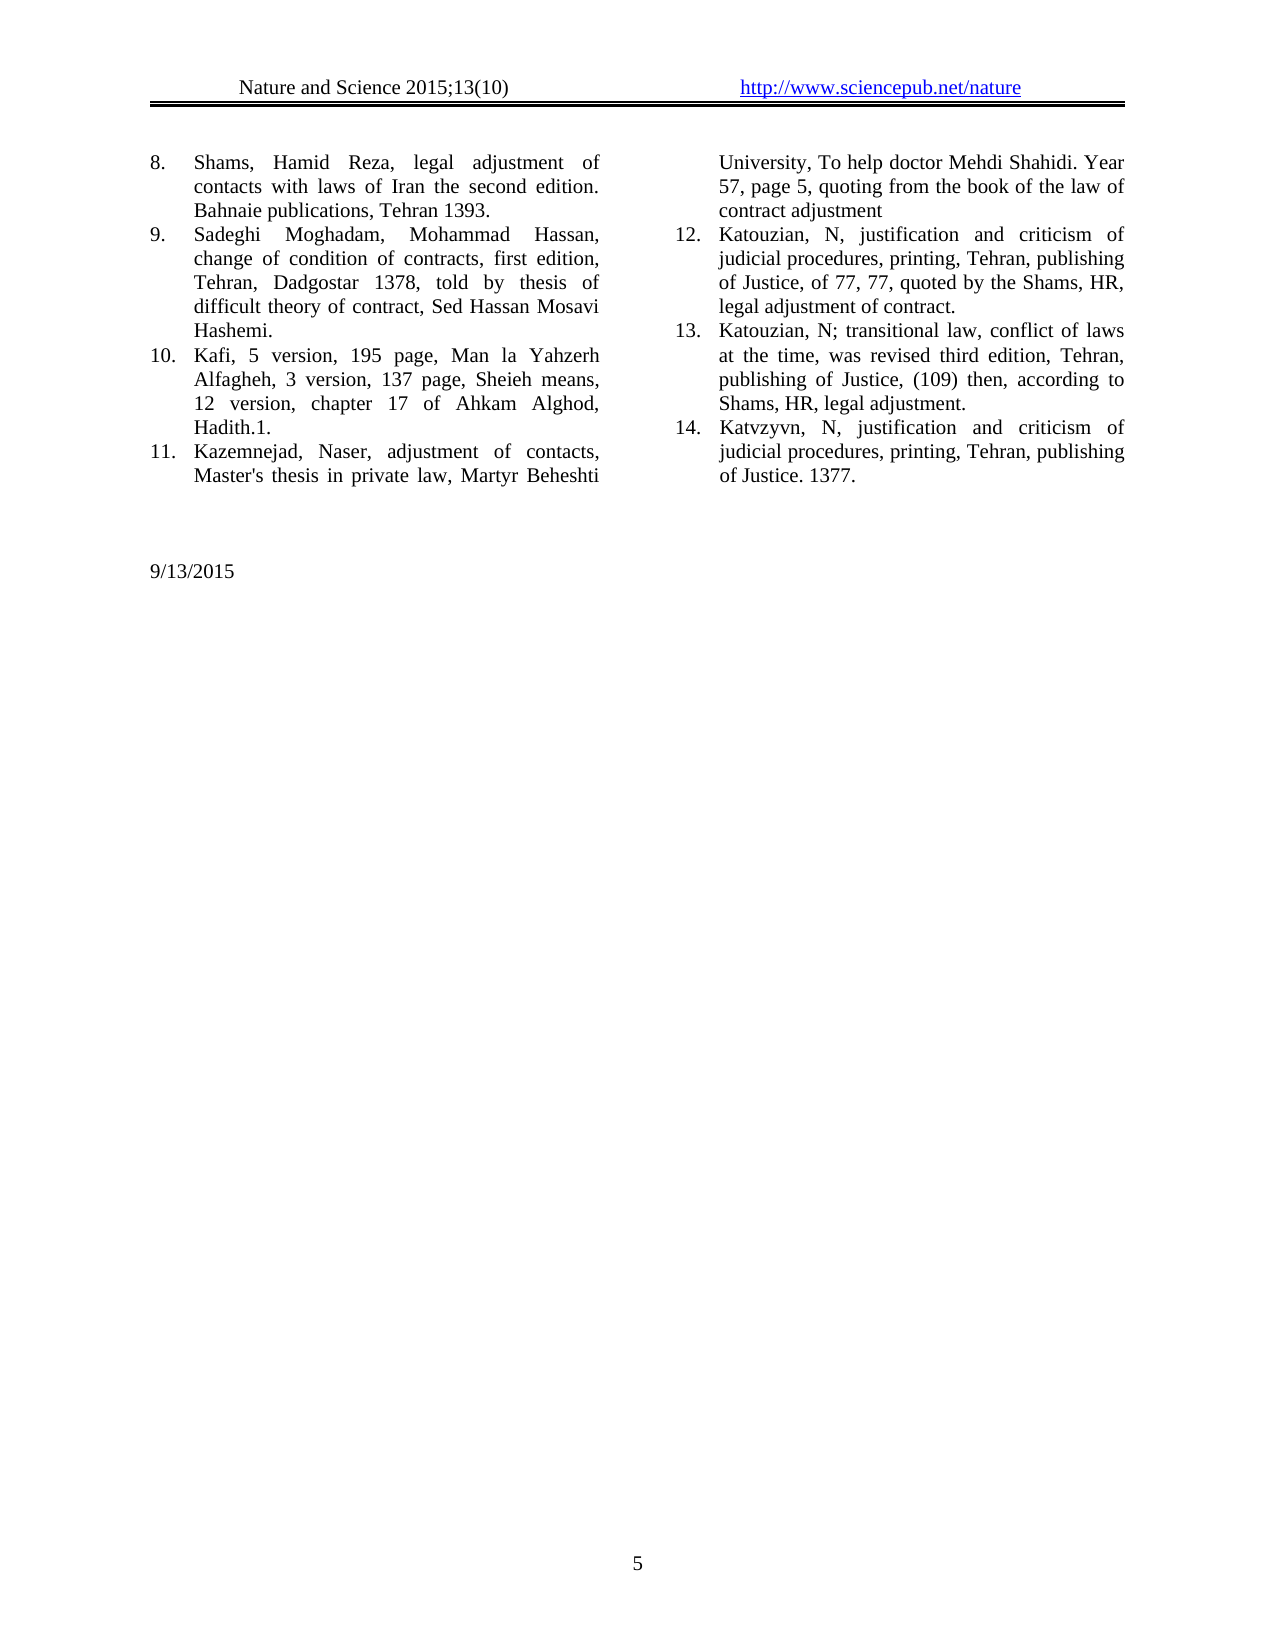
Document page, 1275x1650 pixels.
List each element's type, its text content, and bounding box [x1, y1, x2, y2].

list Sadeghi Moghadam, Mohammad Hassan, change of condition of contracts, first edition, Tehran, Dadgostar 1378, told by thesis of difficult theory of contract, Sed Hassan Mosavi Hashemi. [150, 222, 600, 342]
list Kafi, 5 version, 195 page, Man la Yahzerh Alfagheh, 3 version, 137 page, Sheieh means, 12 version, chapter 17 of Ahkam Alghod, Hadith.1. [150, 342, 600, 439]
list Katouzian, N, justification and criticism of judicial procedures, printing, Tehran, publishing of Justice, of 77, 77, quoted by the Shams, HR, legal adjustment of contract. [675, 222, 1125, 318]
list Shams, Hamid Reza, legal adjustment of contacts with laws of Iran the second edition. Bahnaie publications, Tehran 1393. [150, 150, 600, 222]
list Kazemnejad, Naser, adjustment of contacts, Master's thesis in private law, Martyr Beheshti University, To help doctor Mehdi Shahidi. Year 57, page 5, quoting from the book of the law of contract adjustment [675, 150, 1125, 222]
list Katouzian, N; transitional law, conflict of laws at the time, was revised third edition, Tehran, publishing of Justice, (109) then, according to Shams, HR, legal adjustment. [675, 318, 1125, 415]
list Katvzyvn, N, justification and criticism of judicial procedures, printing, Tehran, publishing of Justice. 1377. [675, 415, 1125, 487]
list Kazemnejad, Naser, adjustment of contacts, Master's thesis in private law, Martyr Beheshti University, To help doctor Mehdi Shahidi. Year 57, page 5, quoting from the book of the law of contract adjustment [150, 439, 600, 487]
text 9/13/2015 [150, 559, 600, 583]
